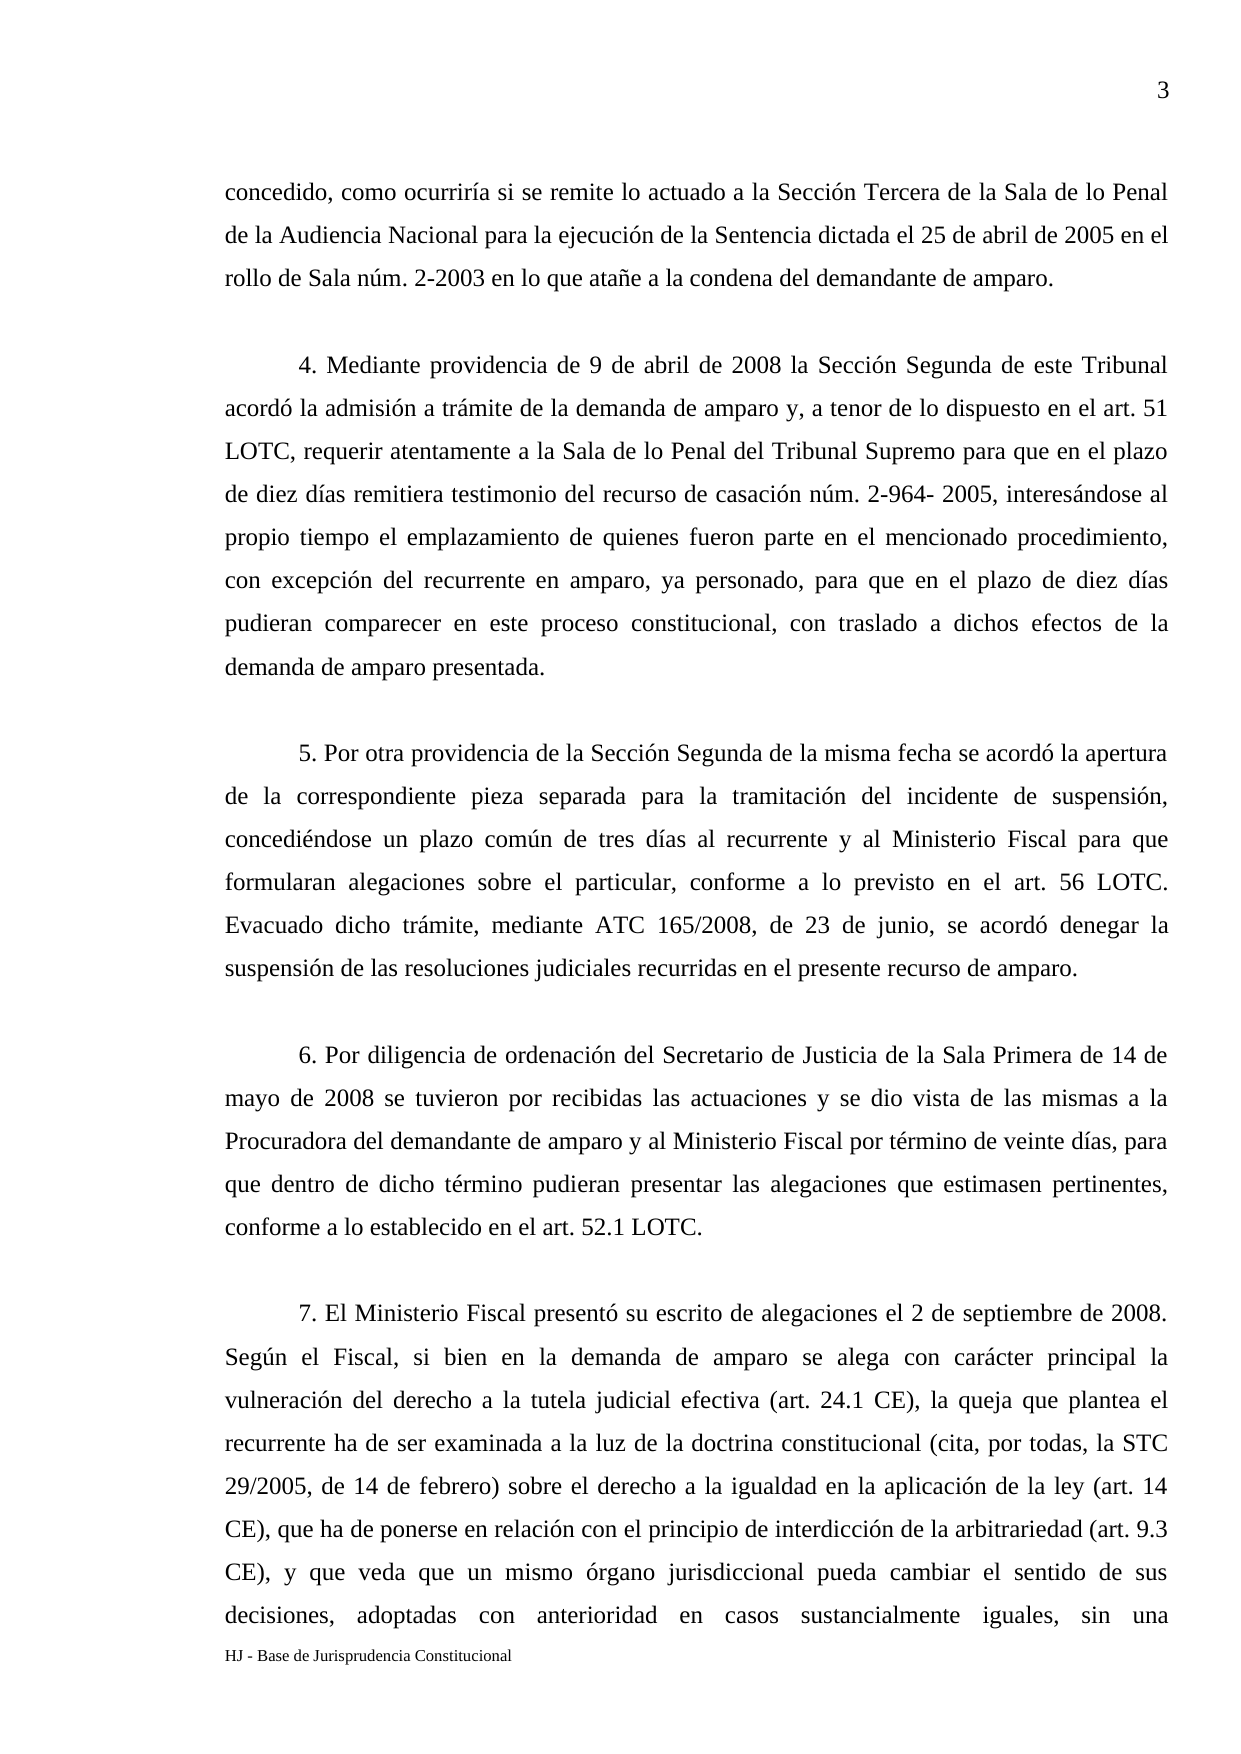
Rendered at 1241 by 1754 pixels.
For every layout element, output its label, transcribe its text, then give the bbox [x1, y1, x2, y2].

text 6. Por diligencia de ordenación del Secretario de Justicia de la Sala Primera de 14 de mayo de 2008 se tuvieron por recibidas las actuaciones y se dio vista de las mismas a la Procuradora del demandante de amparo y al Ministerio Fiscal por término de veinte días, para que dentro de dicho término pudieran presentar las alegaciones que estimasen pertinentes, conforme a lo establecido en el art. 52.1 LOTC. [224, 1040, 1169, 1241]
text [224, 1298, 1169, 1629]
text 5. Por otra providencia de la Sección Segunda de la misma fecha se acordó la apertura de la correspondiente pieza separada para la tramitación del incidente de suspensión, concediéndose un plazo común de tres días al recurrente y al Ministerio Fiscal para que formularan alegaciones sobre el particular, conforme a lo previsto en el art. 56 LOTC. Evacuado dicho trámite, mediante ATC 165/2008, de 23 de junio, se acordó denegar la suspensión de las resoluciones judiciales recurridas en el presente recurso de amparo. [224, 738, 1169, 982]
text 4. Mediante providencia de 9 de abril de 2008 la Sección Segunda de este Tribunal acordó la admisión a trámite de la demanda de amparo y, a tenor de lo dispuesto en el art. 51 LOTC, requerir atentamente a la Sala de lo Penal del Tribunal Supremo para que en el plazo de diez días remitiera testimonio del recurso de casación núm. 2-964- 2005, interesándose al propio tiempo el emplazamiento de quienes fueron parte en el mencionado procedimiento, con excepción del recurrente en amparo, ya personado, para que en el plazo de diez días pudieran comparecer en este proceso constitucional, con traslado a dichos efectos de la demanda de amparo presentada. [224, 350, 1169, 680]
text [224, 177, 1169, 292]
